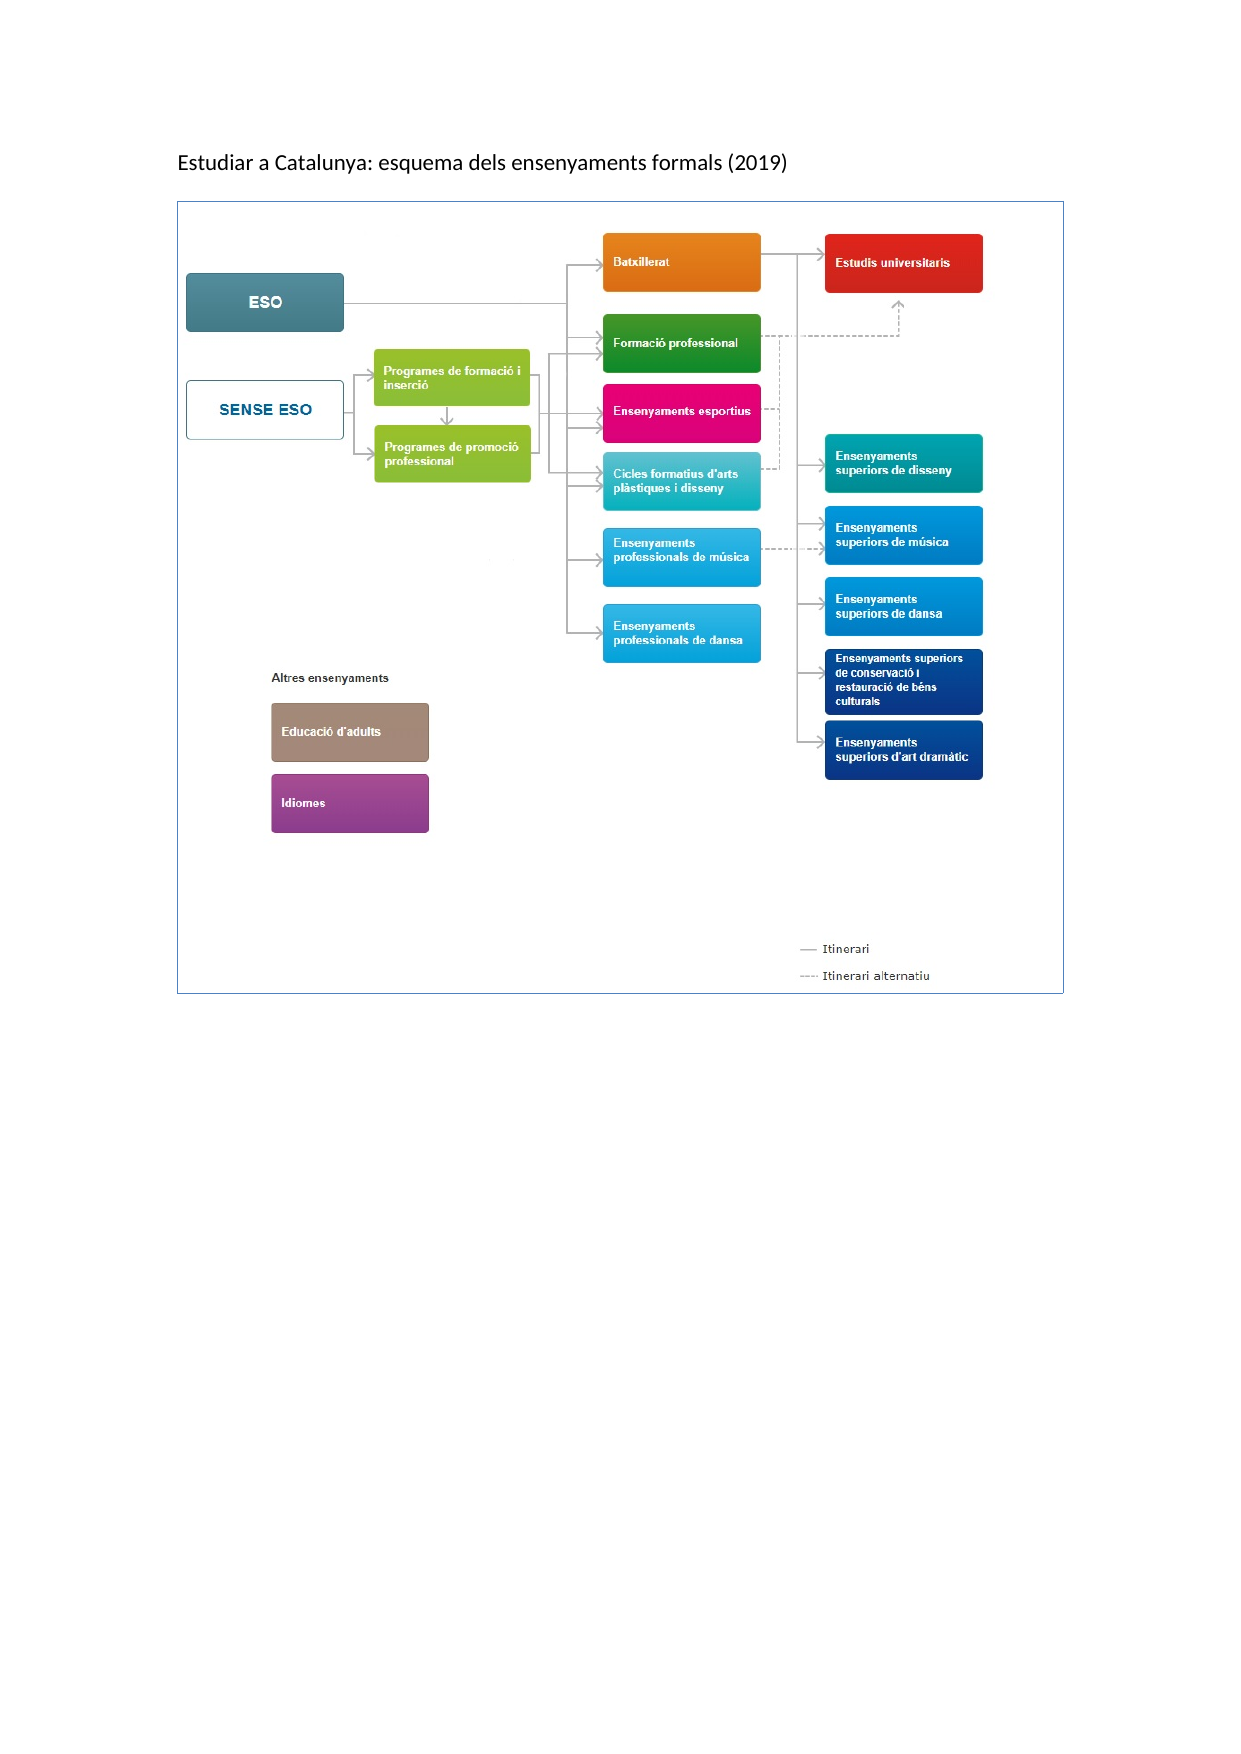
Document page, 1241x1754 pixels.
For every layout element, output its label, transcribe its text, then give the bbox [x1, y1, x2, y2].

text Estudiar a Catalunya: esquema dels ensenyaments formals (2019) [177, 148, 1063, 176]
picture [178, 202, 1063, 993]
